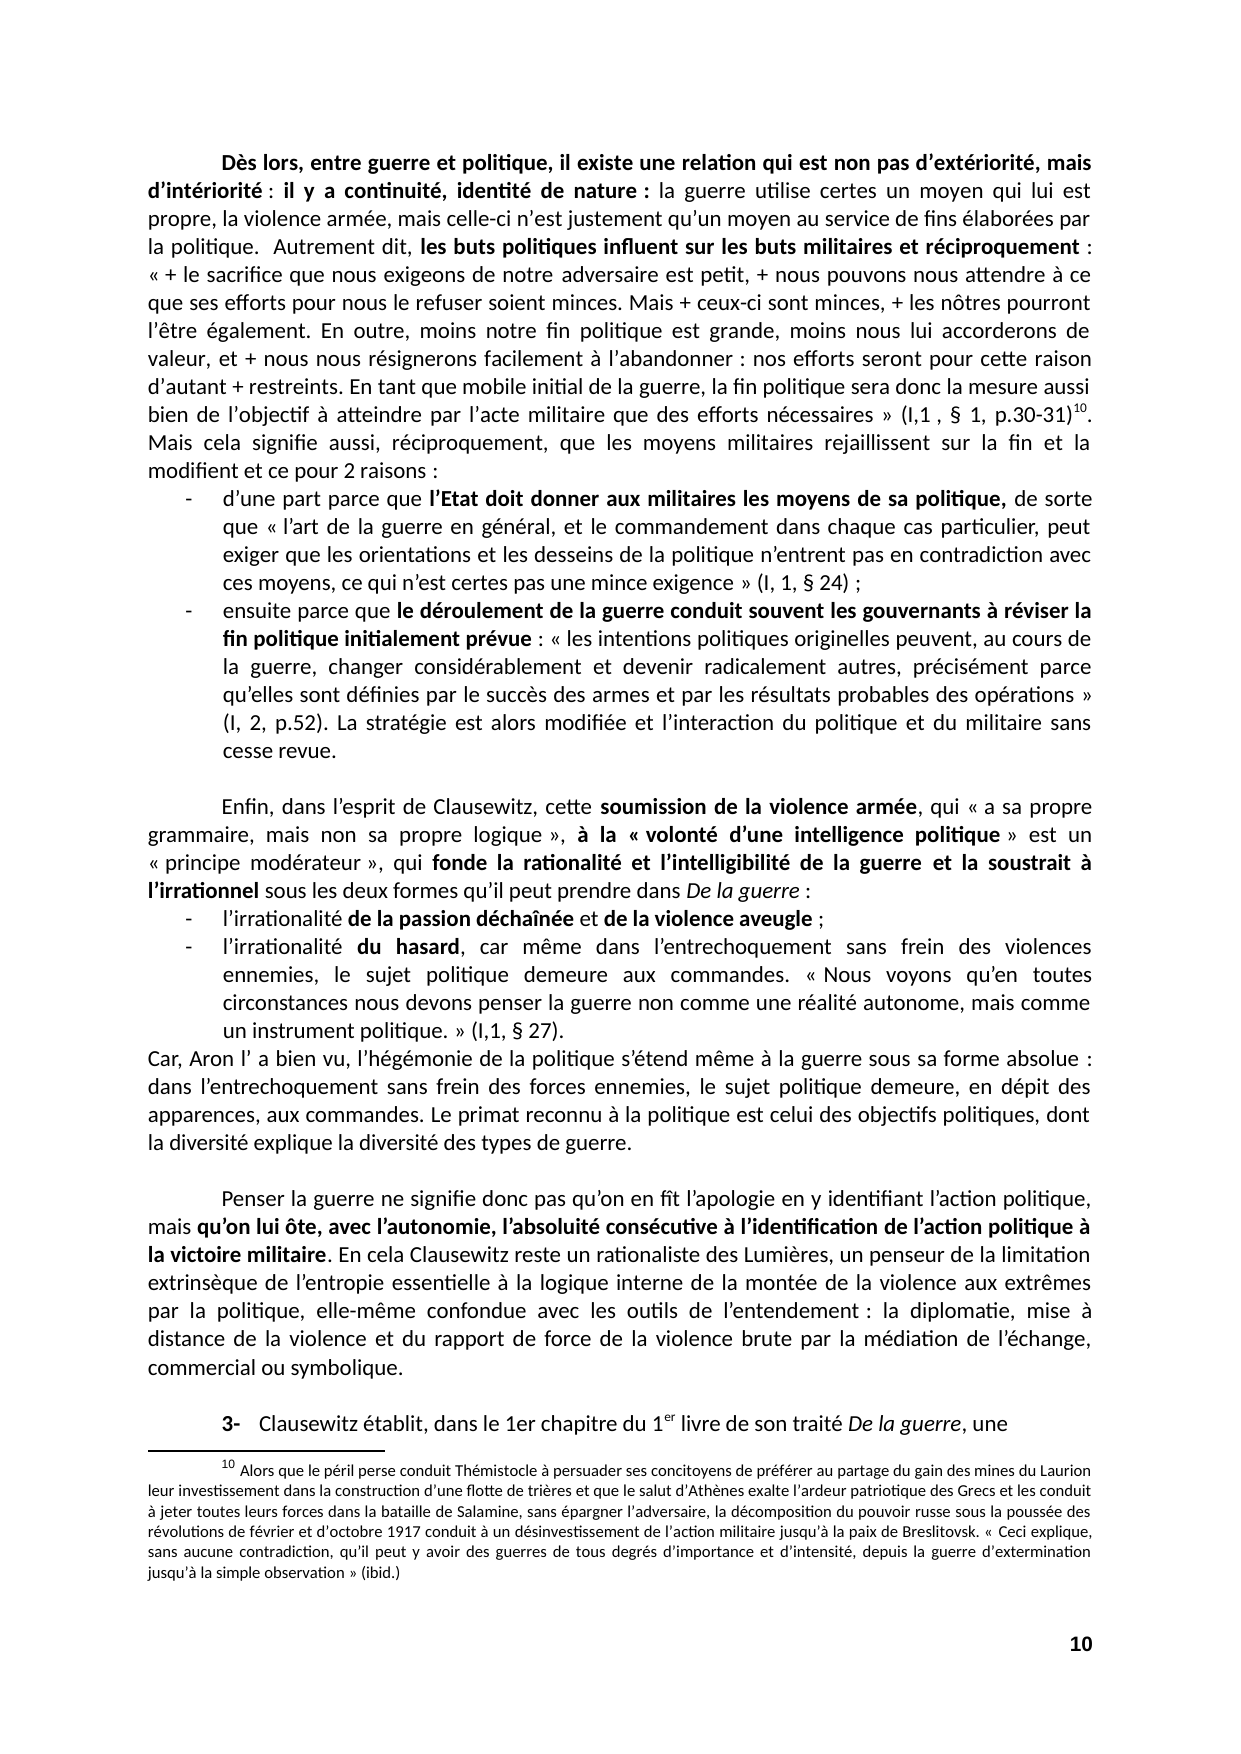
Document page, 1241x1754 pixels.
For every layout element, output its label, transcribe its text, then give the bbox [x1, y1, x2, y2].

list ensuite parce que le déroulement de la guerre conduit souvent les gouvernants à réviser la fin politique initialement prévue : « les intentions politiques originelles peuvent, au cours de la guerre, changer considérablement et devenir radicalement autres, précisément parce qu’elles sont définies par le succès des armes et par les résultats probables des opérations » (I, 2, p.52). La stratégie est alors modifiée et l’interaction du politique et du militaire sans cesse revue. [185, 596, 1092, 764]
list d’une part parce que l’Etat doit donner aux militaires les moyens de sa politique, de sorte que « l’art de la guerre en général, et le commandement dans chaque cas particulier, peut exiger que les orientations et les desseins de la politique n’entrent pas en contradiction avec ces moyens, ce qui n’est certes pas une mince exigence » (I, 1, § 24) ; [185, 484, 1092, 596]
text Enfin, dans l’esprit de Clausewitz, cette soumission de la violence armée, qui « a sa propre grammaire, mais non sa propre logique », à la « volonté d’une intelligence politique » est un « principe modérateur », qui fonde la rationalité et l’intelligibilité de la guerre et la soustrait à l’irrationnel sous les deux formes qu’il peut prendre dans De la guerre : [148, 792, 1092, 904]
list l’irrationalité du hasard, car même dans l’entrechoquement sans frein des violences ennemies, le sujet politique demeure aux commandes. « Nous voyons qu’en toutes circonstances nous devons penser la guerre non comme une réalité autonome, mais comme un instrument politique. » (I,1, § 27). [185, 932, 1092, 1044]
text Dès lors, entre guerre et politique, il existe une relation qui est non pas d’extériorité, mais d’intériorité : il y a continuité, identité de nature : la guerre utilise certes un moyen qui lui est propre, la violence armée, mais celle-ci n’est justement qu’un moyen au service de fins élaborées par la politique. Autrement dit, les buts politiques influent sur les buts militaires et réciproquement : « + le sacrifice que nous exigeons de notre adversaire est petit, + nous pouvons nous attendre à ce que ses efforts pour nous le refuser soient minces. Mais + ceux-ci sont minces, + les nôtres pourront l’être également. En outre, moins notre fin politique est grande, moins nous lui accorderons de valeur, et + nous nous résignerons facilement à l’abandonner : nos efforts seront pour cette raison d’autant + restreints. En tant que mobile initial de la guerre, la fin politique sera donc la mesure aussi bien de l’objectif à atteindre par l’acte militaire que des efforts nécessaires » (I,1 , § 1, p.30-31). Mais cela signifie aussi, réciproquement, que les moyens militaires rejaillissent sur la fin et la modifient et ce pour 2 raisons : [148, 148, 1092, 484]
text Penser la guerre ne signifie donc pas qu’on en fît l’apologie en y identifiant l’action politique, mais qu’on lui ôte, avec l’autonomie, l’absoluité consécutive à l’identification de l’action politique à la victoire militaire. En cela Clausewitz reste un rationaliste des Lumières, un penseur de la limitation extrinsèque de l’entropie essentielle à la logique interne de la montée de la violence aux extrêmes par la politique, elle-même confondue avec les outils de l’entendement : la diplomatie, mise à distance de la violence et du rapport de force de la violence brute par la médiation de l’échange, commercial ou symbolique. [148, 1184, 1092, 1381]
text Car, Aron l’ a bien vu, l’hégémonie de la politique s’étend même à la guerre sous sa forme absolue : dans l’entrechoquement sans frein des forces ennemies, le sujet politique demeure, en dépit des apparences, aux commandes. Le primat reconnu à la politique est celui des objectifs politiques, dont la diversité explique la diversité des types de guerre. [148, 1044, 1092, 1156]
list l’irrationalité de la passion déchaînée et de la violence aveugle ; [185, 904, 1092, 932]
list Clausewitz établit, dans le 1er chapitre du 1er livre de son traité De la guerre, une [221, 1409, 1092, 1437]
